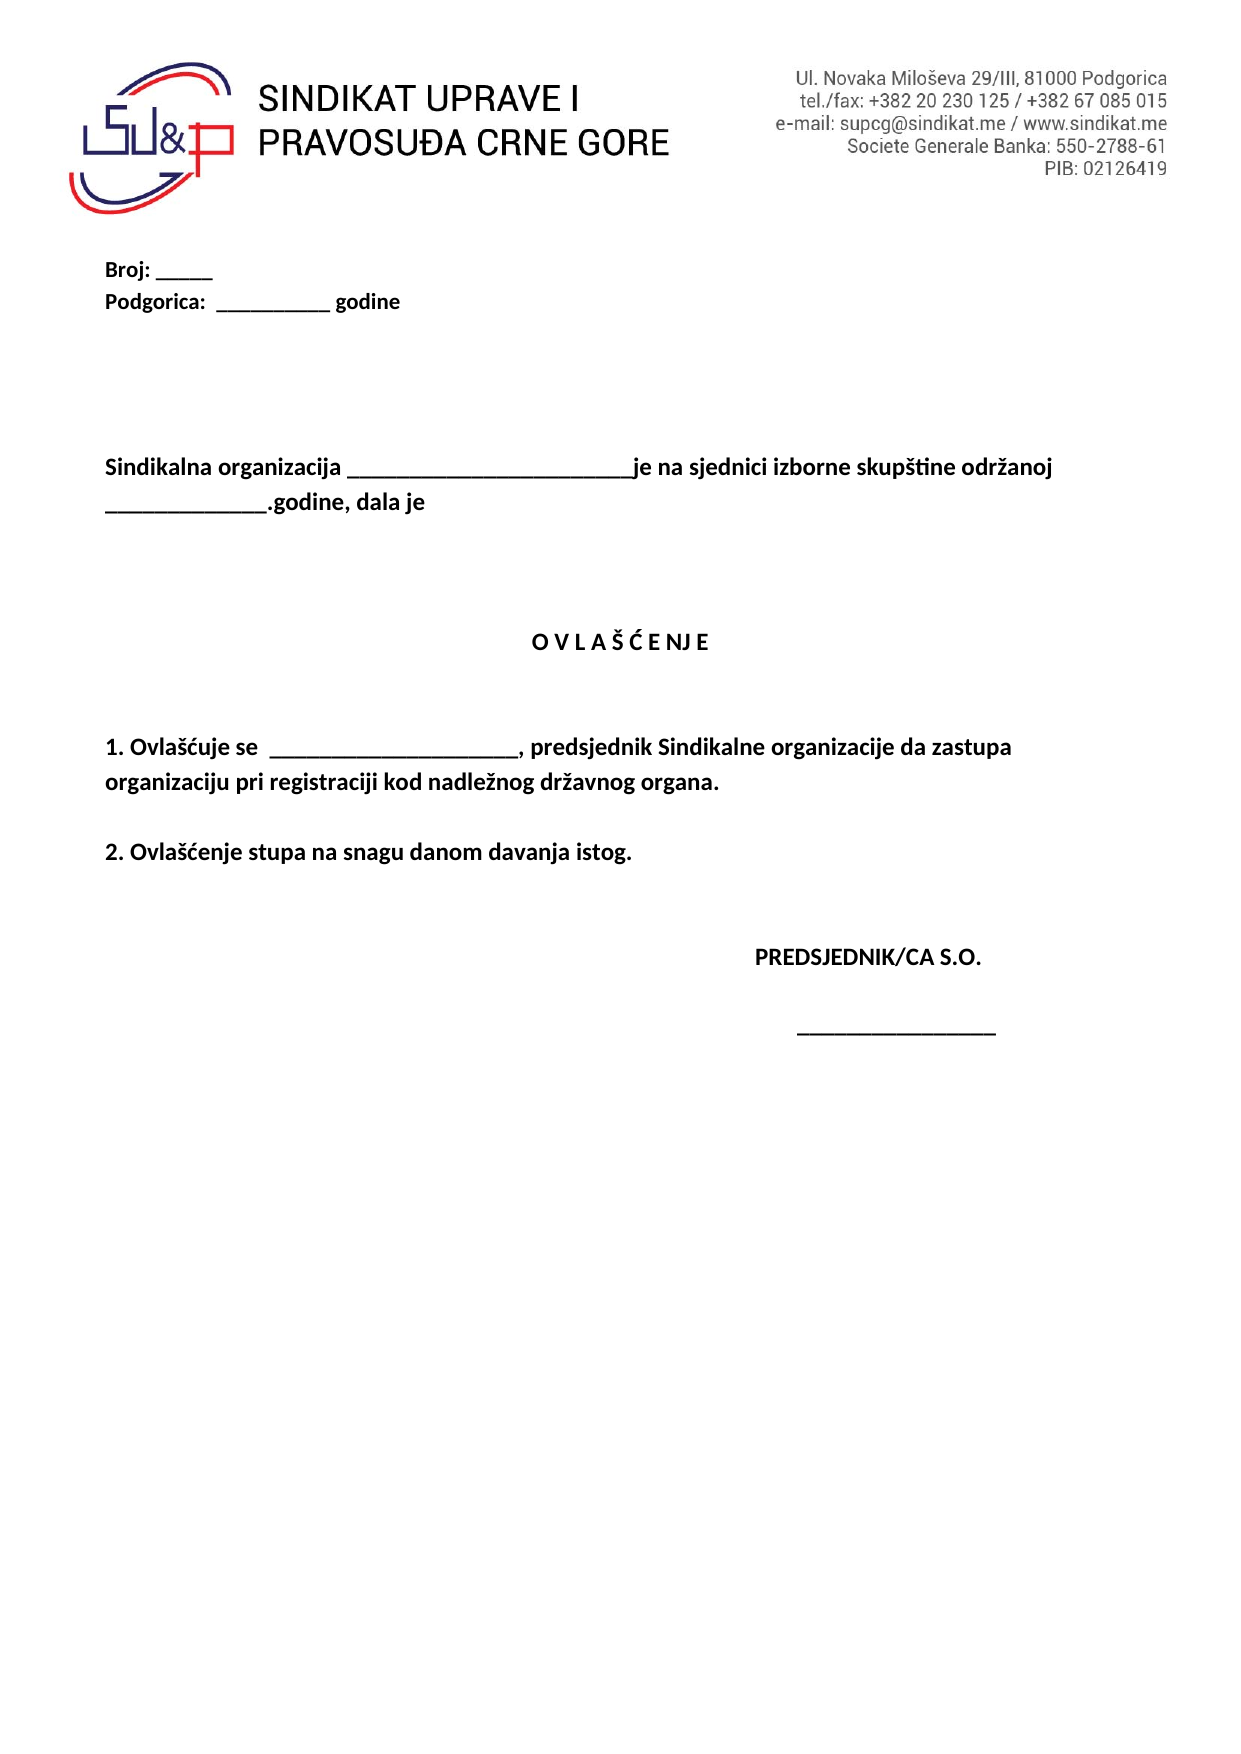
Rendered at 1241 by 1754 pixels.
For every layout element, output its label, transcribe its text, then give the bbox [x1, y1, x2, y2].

picture [0, 0, 1240, 256]
text 1. Ovlašćuje se ____________________, predsjednik Sindikalne organizacije da zastupa organizaciju pri registraciji kod nadležnog državnog organa. [105, 731, 1135, 796]
text Podgorica: __________ godine [105, 287, 1135, 315]
text 2. Ovlašćenje stupa na snagu danom davanja istog. [105, 836, 1135, 866]
text Sindikalna organizacija _______________________je na sjednici izborne skupštine održanoj _____________.godine, dala je [105, 451, 1135, 516]
text Broj: _____ [105, 255, 1135, 283]
text ________________ [105, 976, 1135, 1039]
text PREDSJEDNIK/CA S.O. [105, 941, 1135, 971]
text O V L A Š Ć E NJ E [105, 626, 1135, 656]
